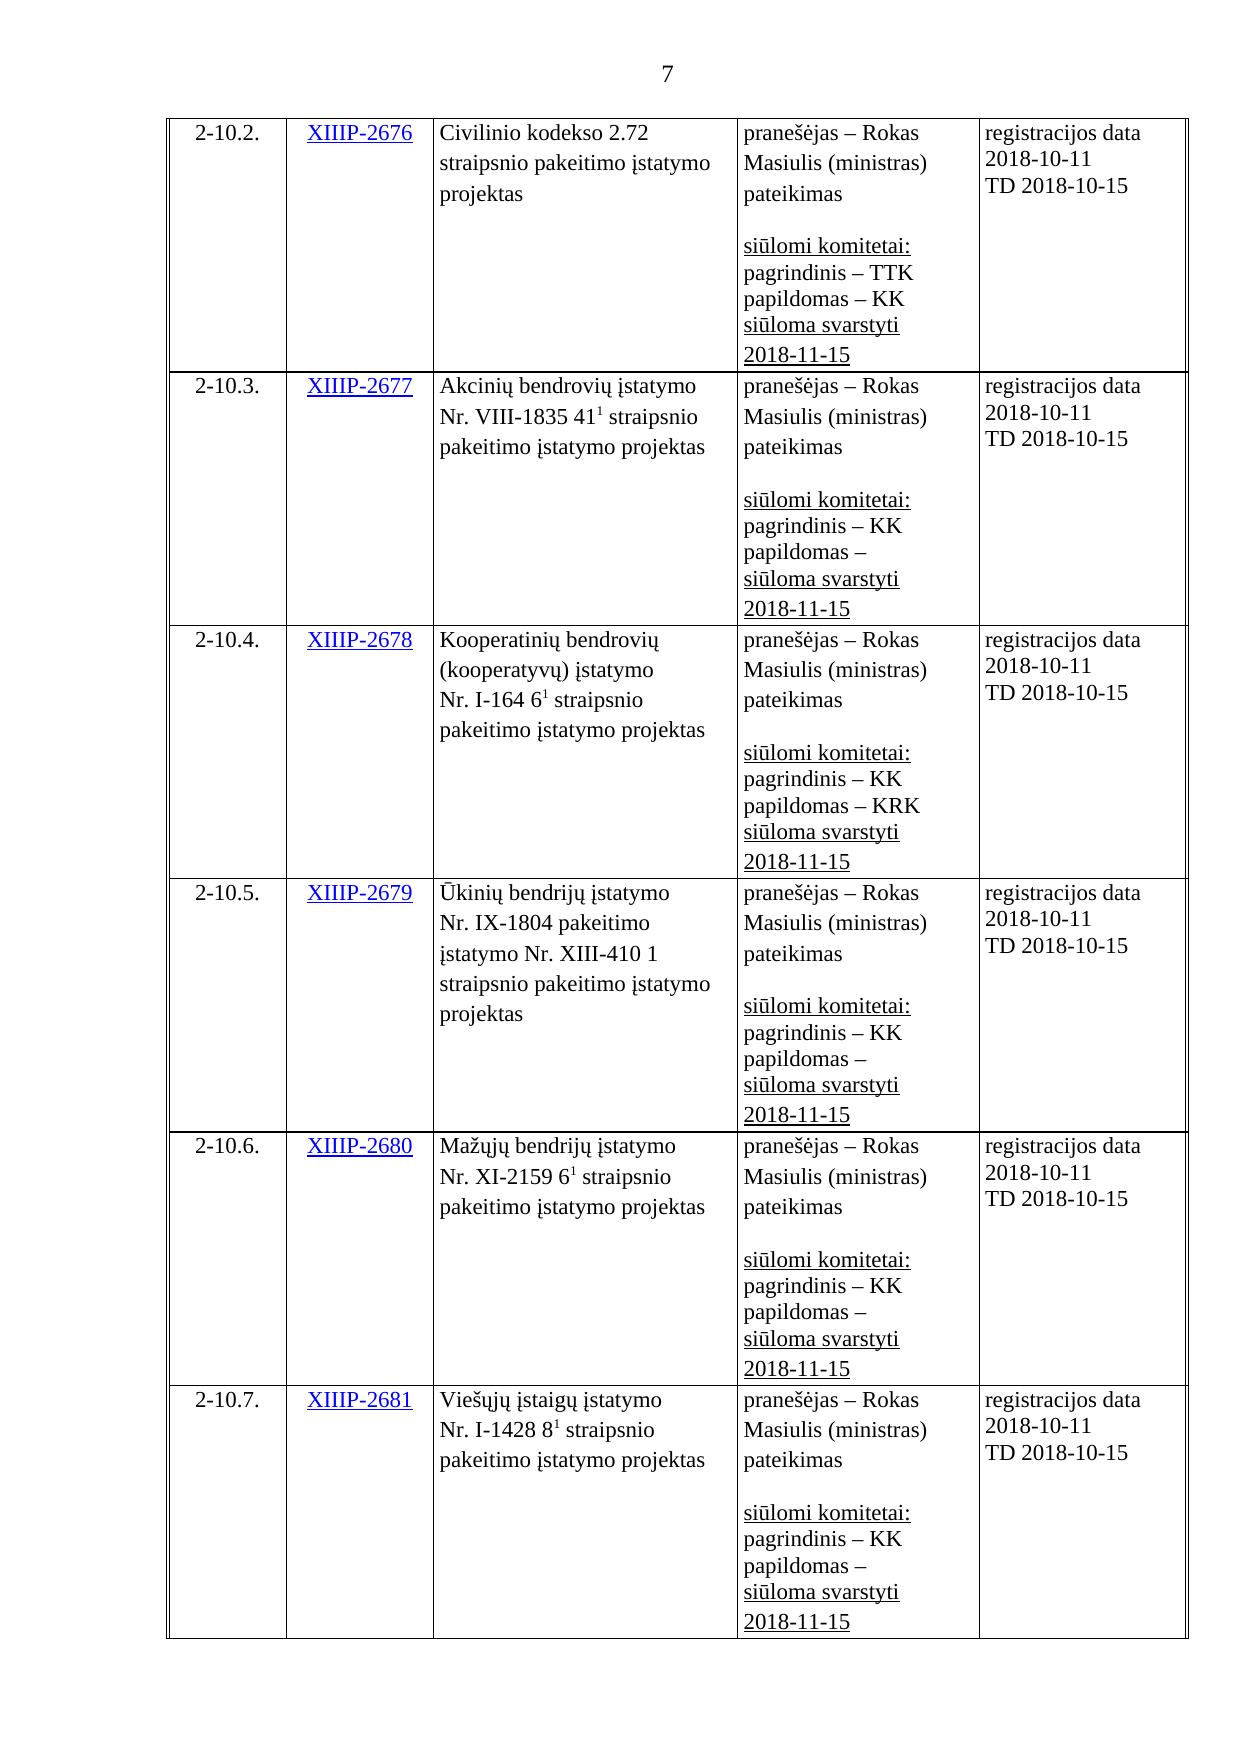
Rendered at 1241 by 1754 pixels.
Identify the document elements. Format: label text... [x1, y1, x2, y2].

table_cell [980, 119, 1185, 371]
table_cell pranešėjas – Rokas Masiulis (ministras) pateikimas siūlomi komitetai: pagrindinis – TTK papildomas – KK siūloma svarstyti 2018-11-15 [738, 119, 979, 371]
table_cell Civilinio kodekso 2.72 straipsnio pakeitimo įstatymo projektas [434, 119, 737, 371]
table_cell registracijos data 2018-10-11 TD 2018-10-15 [980, 373, 1185, 625]
table_cell 2-10.6. [170, 1133, 286, 1385]
table_cell pranešėjas – Rokas Masiulis (ministras) pateikimas siūlomi komitetai: pagrindinis – KK papildomas – siūloma svarstyti 2018-11-15 [738, 373, 979, 625]
table_cell XIIIP-2677 [287, 373, 433, 625]
table_cell 2-10.2. [170, 119, 286, 371]
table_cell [980, 1386, 1185, 1638]
table_cell pranešėjas – Rokas Masiulis (ministras) pateikimas siūlomi komitetai: pagrindinis – KK papildomas – siūloma svarstyti 2018-11-15 [738, 1133, 979, 1385]
table_cell pranešėjas – Rokas Masiulis (ministras) pateikimas siūlomi komitetai: pagrindinis – KK papildomas – siūloma svarstyti 2018-11-15 [738, 879, 979, 1131]
table_cell Akcinių bendrovių įstatymo Nr. VIII-1835 411 straipsnio pakeitimo įstatymo projektas [434, 373, 737, 625]
table_cell Mažųjų bendrijų įstatymo Nr. XI-2159 61 straipsnio pakeitimo įstatymo projektas [434, 1133, 737, 1385]
table_cell pranešėjas – Rokas Masiulis (ministras) pateikimas siūlomi komitetai: pagrindinis – KK papildomas – siūloma svarstyti 2018-11-15 [738, 1386, 979, 1638]
table_cell Ūkinių bendrijų įstatymo Nr. IX-1804 pakeitimo įstatymo Nr. XIII-410 1 straipsnio pakeitimo įstatymo projektas [434, 879, 737, 1131]
table_cell registracijos data 2018-10-11 TD 2018-10-15 [980, 626, 1185, 878]
table_cell pranešėjas – Rokas Masiulis (ministras) pateikimas siūlomi komitetai: pagrindinis – KK papildomas – KRK siūloma svarstyti 2018-11-15 [738, 626, 979, 878]
table_cell XIIIP-2676 [287, 119, 433, 371]
table_cell registracijos data 2018-10-11 TD 2018-10-15 [980, 879, 1185, 1131]
table_cell 2-10.4. [170, 626, 286, 878]
table_cell 2-10.5. [170, 879, 286, 1131]
table_cell XIIIP-2678 [287, 626, 433, 878]
table_cell Viešųjų įstaigų įstatymo Nr. I-1428 81 straipsnio pakeitimo įstatymo projektas [434, 1386, 737, 1638]
table_cell 2-10.7. [170, 1386, 286, 1638]
table_cell XIIIP-2680 [287, 1133, 433, 1385]
table_cell 2-10.3. [170, 373, 286, 625]
table_cell registracijos data 2018-10-11 TD 2018-10-15 [980, 1133, 1185, 1385]
table_cell Kooperatinių bendrovių (kooperatyvų) įstatymo Nr. I-164 61 straipsnio pakeitimo įstatymo projektas [434, 626, 737, 878]
table_cell XIIIP-2679 [287, 879, 433, 1131]
table_cell XIIIP-2681 [287, 1386, 433, 1638]
